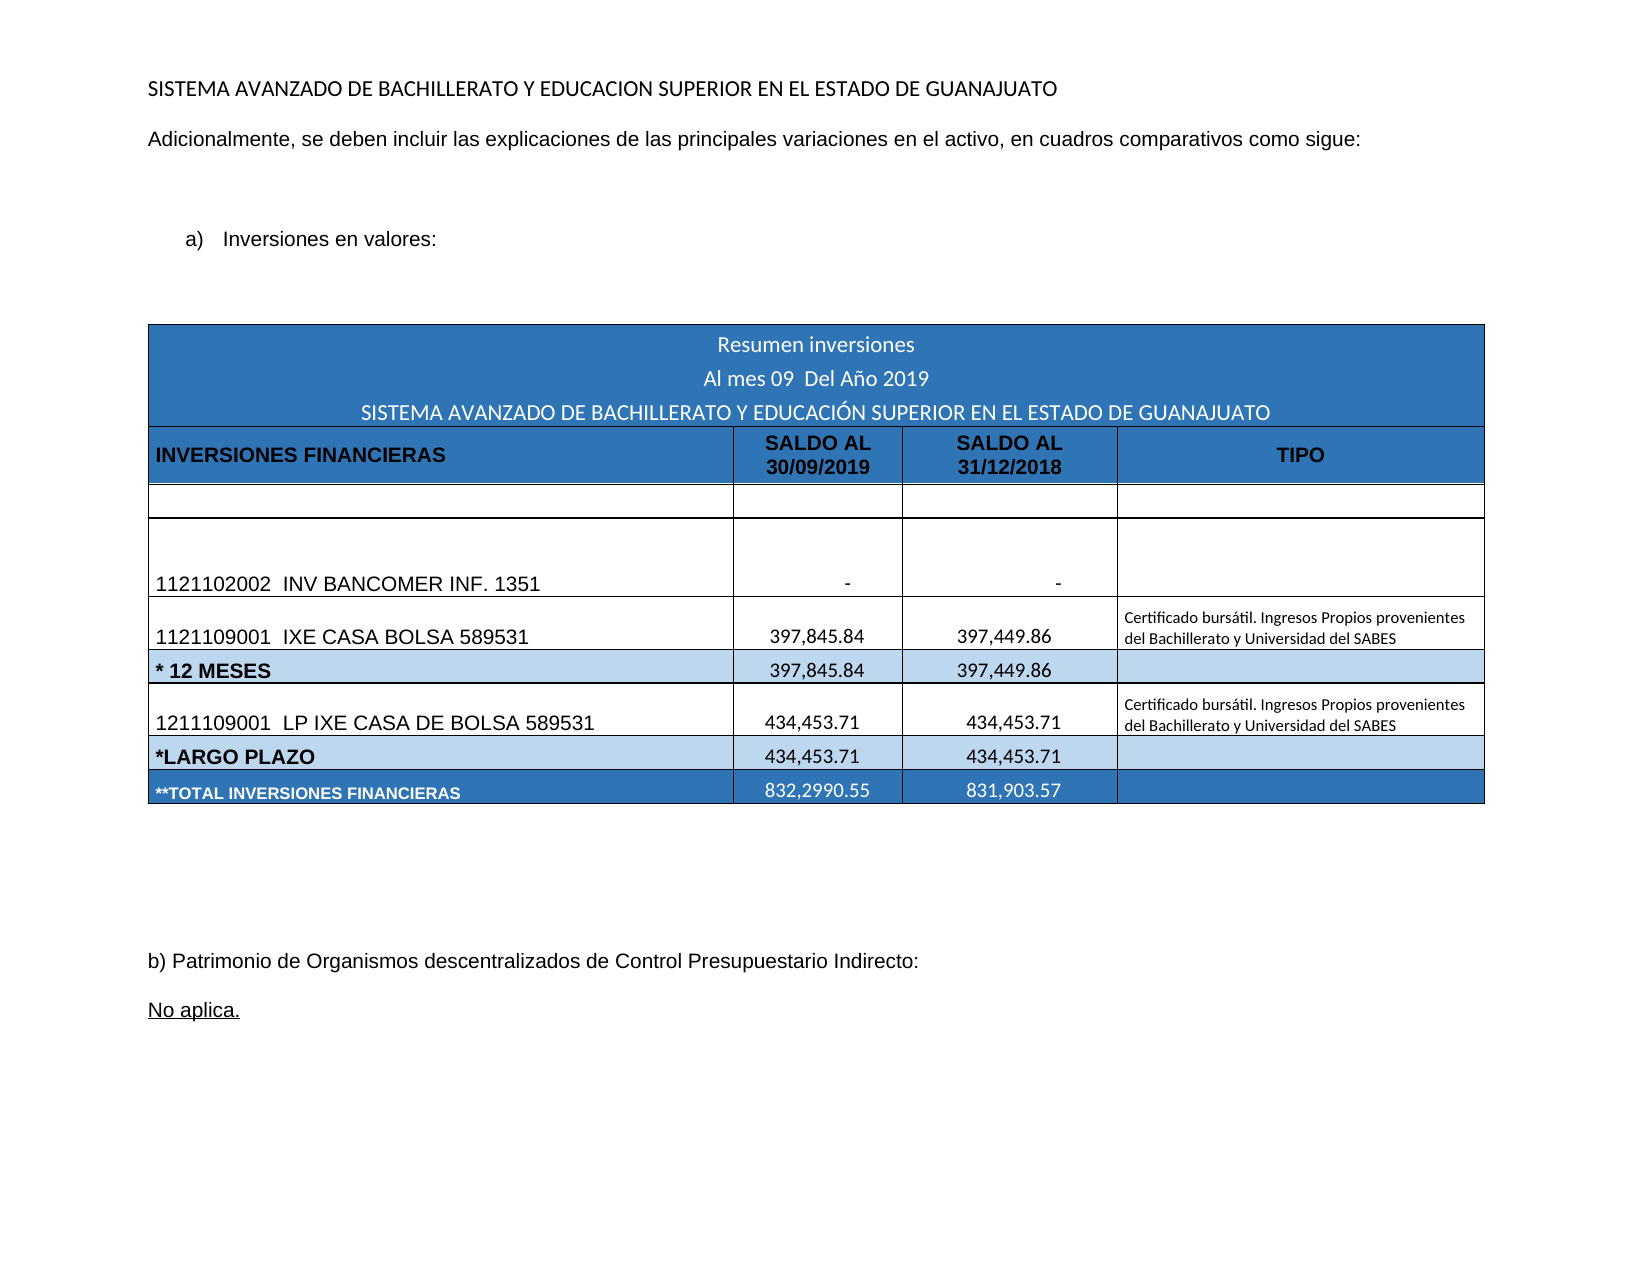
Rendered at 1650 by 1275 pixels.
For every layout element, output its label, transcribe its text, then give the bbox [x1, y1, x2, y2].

table_cell [1118, 485, 1484, 517]
table_cell *LARGO PLAZO [149, 736, 733, 769]
table_cell 434,453.71 [734, 736, 902, 769]
table_cell **TOTAL INVERSIONES FINANCIERAS [149, 770, 733, 803]
table_cell [149, 485, 733, 517]
table_header Resumen inversiones [149, 325, 1484, 358]
table_cell 1211109001 LP IXE CASA DE BOLSA 589531 [149, 684, 733, 735]
table_cell - [734, 519, 902, 596]
table_cell 1121109001 IXE CASA BOLSA 589531 [149, 597, 733, 648]
table_cell [1118, 770, 1484, 803]
table_cell [1118, 519, 1484, 596]
table_cell Certificado bursátil. Ingresos Propios provenientes del Bachillerato y Universidad del SABES [1118, 684, 1484, 735]
table_cell 832,2990.55 [734, 770, 902, 803]
table_cell 397,449.86 [903, 650, 1117, 682]
table_cell 1121102002 INV BANCOMER INF. 1351 [149, 519, 733, 596]
table_cell [1118, 736, 1484, 769]
table_cell * 12 MESES [149, 650, 733, 682]
table_cell SALDO AL 31/12/2018 [903, 427, 1117, 483]
table_cell INVERSIONES FINANCIERAS [149, 427, 733, 483]
table_cell [734, 485, 902, 517]
table_cell Al mes 09 Del Año 2019 [149, 358, 1484, 392]
table_cell 397,449.86 [903, 597, 1117, 648]
text b) Patrimonio de Organismos descentralizados de Control Presupuestario Indirecto: [148, 949, 1502, 973]
table_cell TIPO [1118, 427, 1484, 483]
table_cell 434,453.71 [903, 736, 1117, 769]
table_cell 397,845.84 [734, 650, 902, 682]
table_cell SALDO AL 30/09/2019 [734, 427, 902, 483]
table_cell 397,845.84 [734, 597, 902, 648]
list Inversiones en valores: [185, 227, 1502, 251]
text No aplica. [148, 997, 1502, 1021]
text Adicionalmente, se deben incluir las explicaciones de las principales variaciones en el activo, en cuadros comparativos como sigue: [148, 126, 1502, 150]
table_cell 434,453.71 [734, 684, 902, 735]
table_cell SISTEMA AVANZADO DE BACHILLERATO Y EDUCACIÓN SUPERIOR EN EL ESTADO DE GUANAJUATO [149, 392, 1484, 426]
table_cell - [903, 519, 1117, 596]
table_cell [903, 485, 1117, 517]
table_cell [1118, 650, 1484, 682]
table_cell 434,453.71 [903, 684, 1117, 735]
table_cell Certificado bursátil. Ingresos Propios provenientes del Bachillerato y Universidad del SABES [1118, 597, 1484, 648]
table_cell 831,903.57 [903, 770, 1117, 803]
